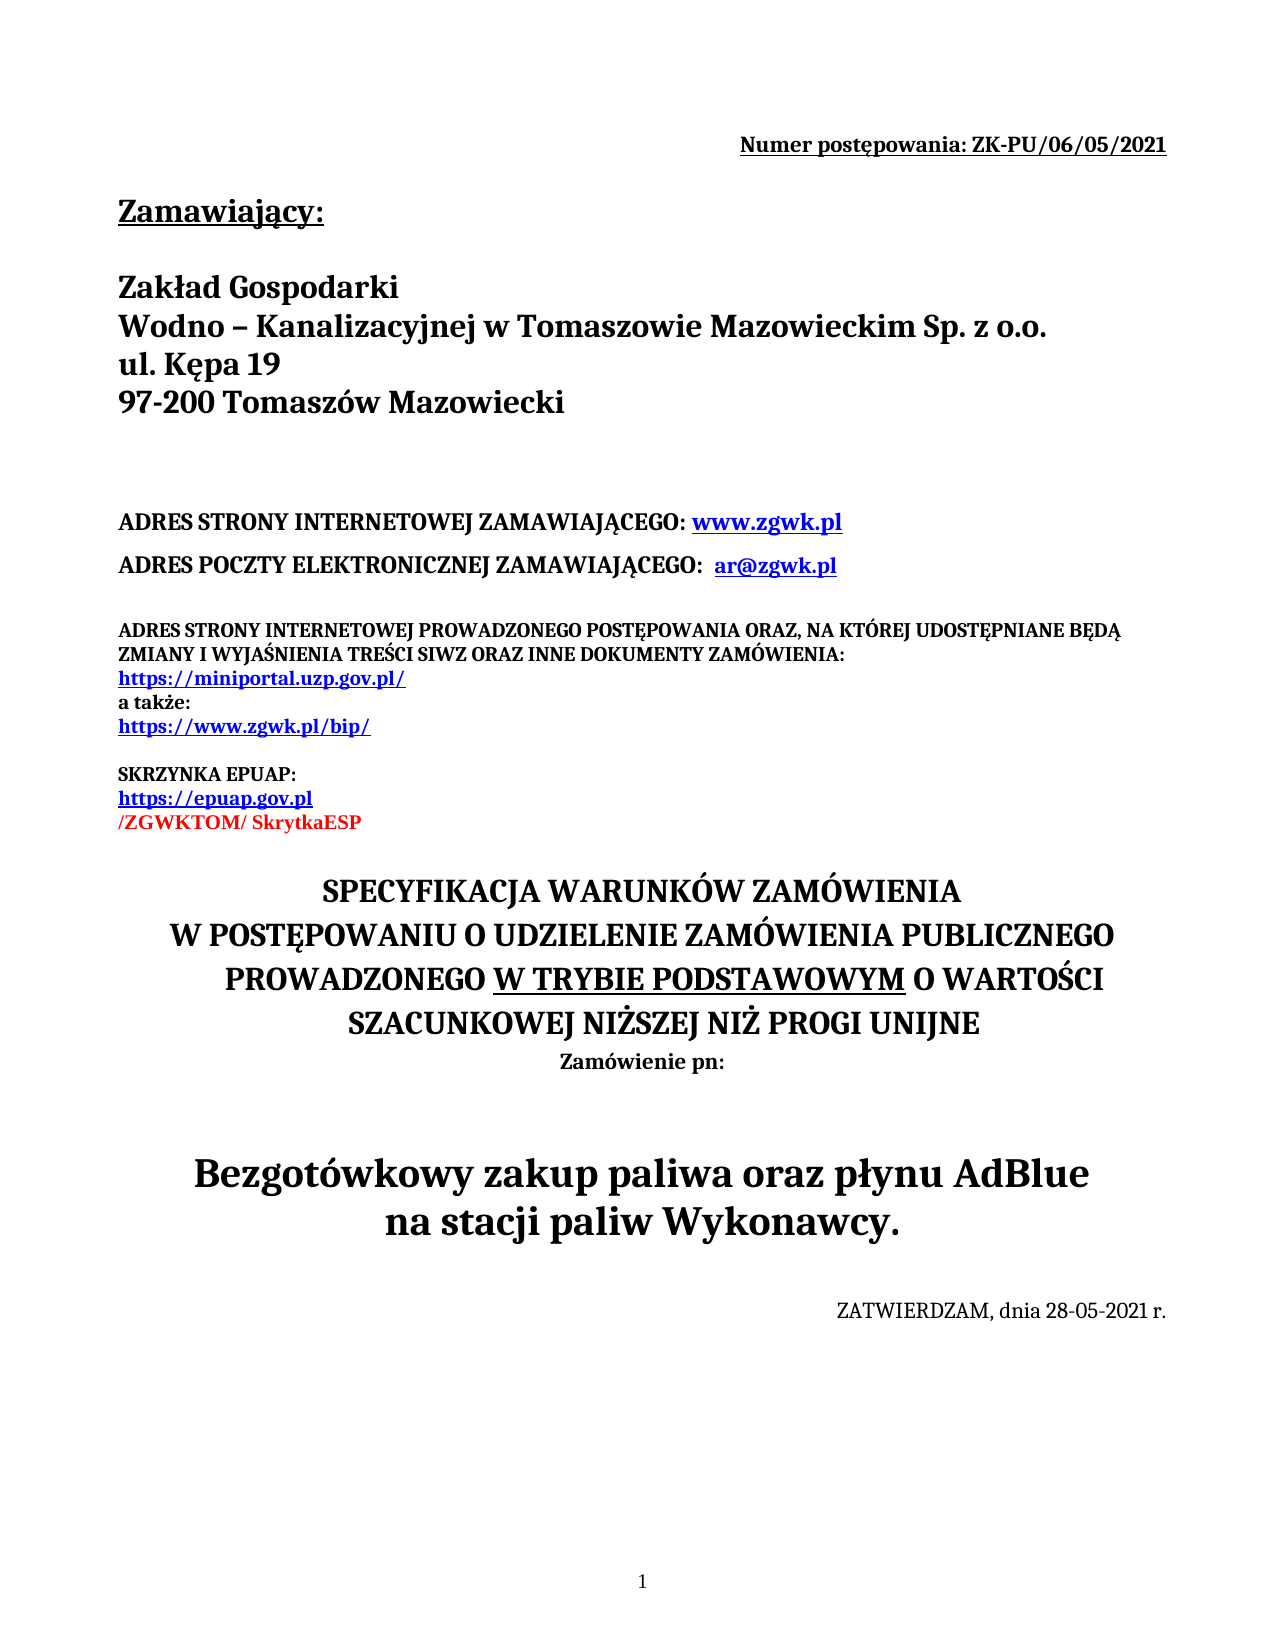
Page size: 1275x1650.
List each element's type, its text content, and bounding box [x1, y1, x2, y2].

text Zamawiający: [118, 192, 1166, 230]
text https://www.zgwk.pl/bip/ [118, 714, 1166, 738]
text Wodno – Kanalizacyjnej w Tomaszowie Mazowieckim Sp. z o.o. [118, 307, 1168, 345]
text a także: [118, 690, 1166, 714]
text ADRES STRONY INTERNETOWEJ ZAMAWIAJĄCEGO: www.zgwk.pl [118, 508, 1166, 537]
text ZATWIERDZAM, dnia 28-05-2021 r. [118, 1298, 1166, 1324]
text SPECYFIKACJA WARUNKÓW ZAMÓWIENIA [118, 873, 1166, 911]
text W POSTĘPOWANIU O UDZIELENIE ZAMÓWIENIA PUBLICZNEGO PROWADZONEGO W TRYBIE PODSTAWOWYM O WARTOŚCI SZACUNKOWEJ NIŻSZEJ NIŻ PROGI UNIJNE [118, 917, 1166, 1043]
text ul. Kępa 19 [118, 345, 1168, 384]
text https://miniportal.uzp.gov.pl/ [118, 666, 1166, 690]
text ADRES POCZTY ELEKTRONICZNEJ ZAMAWIAJĄCEGO: ar@zgwk.pl [118, 551, 1166, 580]
text ADRES STRONY INTERNETOWEJ PROWADZONEGO POSTĘPOWANIA ORAZ, NA KTÓREJ UDOSTĘPNIANE BĘDĄ ZMIANY I WYJAŚNIENIA TREŚCI SIWZ ORAZ INNE DOKUMENTY ZAMÓWIENIA: [118, 618, 1166, 666]
text Numer postępowania: ZK-PU/06/05/2021 [118, 132, 1166, 158]
text Zakład Gospodarki [118, 269, 1168, 307]
text Zamówienie pn: [118, 1049, 1166, 1075]
text /ZGWKTOM/ SkrytkaESP [118, 810, 1166, 834]
text 97-200 Tomaszów Mazowiecki [118, 384, 1168, 422]
text https://epuap.gov.pl [118, 786, 1166, 810]
text Bezgotówkowy zakup paliwa oraz płynu AdBlue na stacji paliw Wykonawcy. [118, 1149, 1166, 1245]
text SKRZYNKA EPUAP: [118, 762, 1166, 786]
